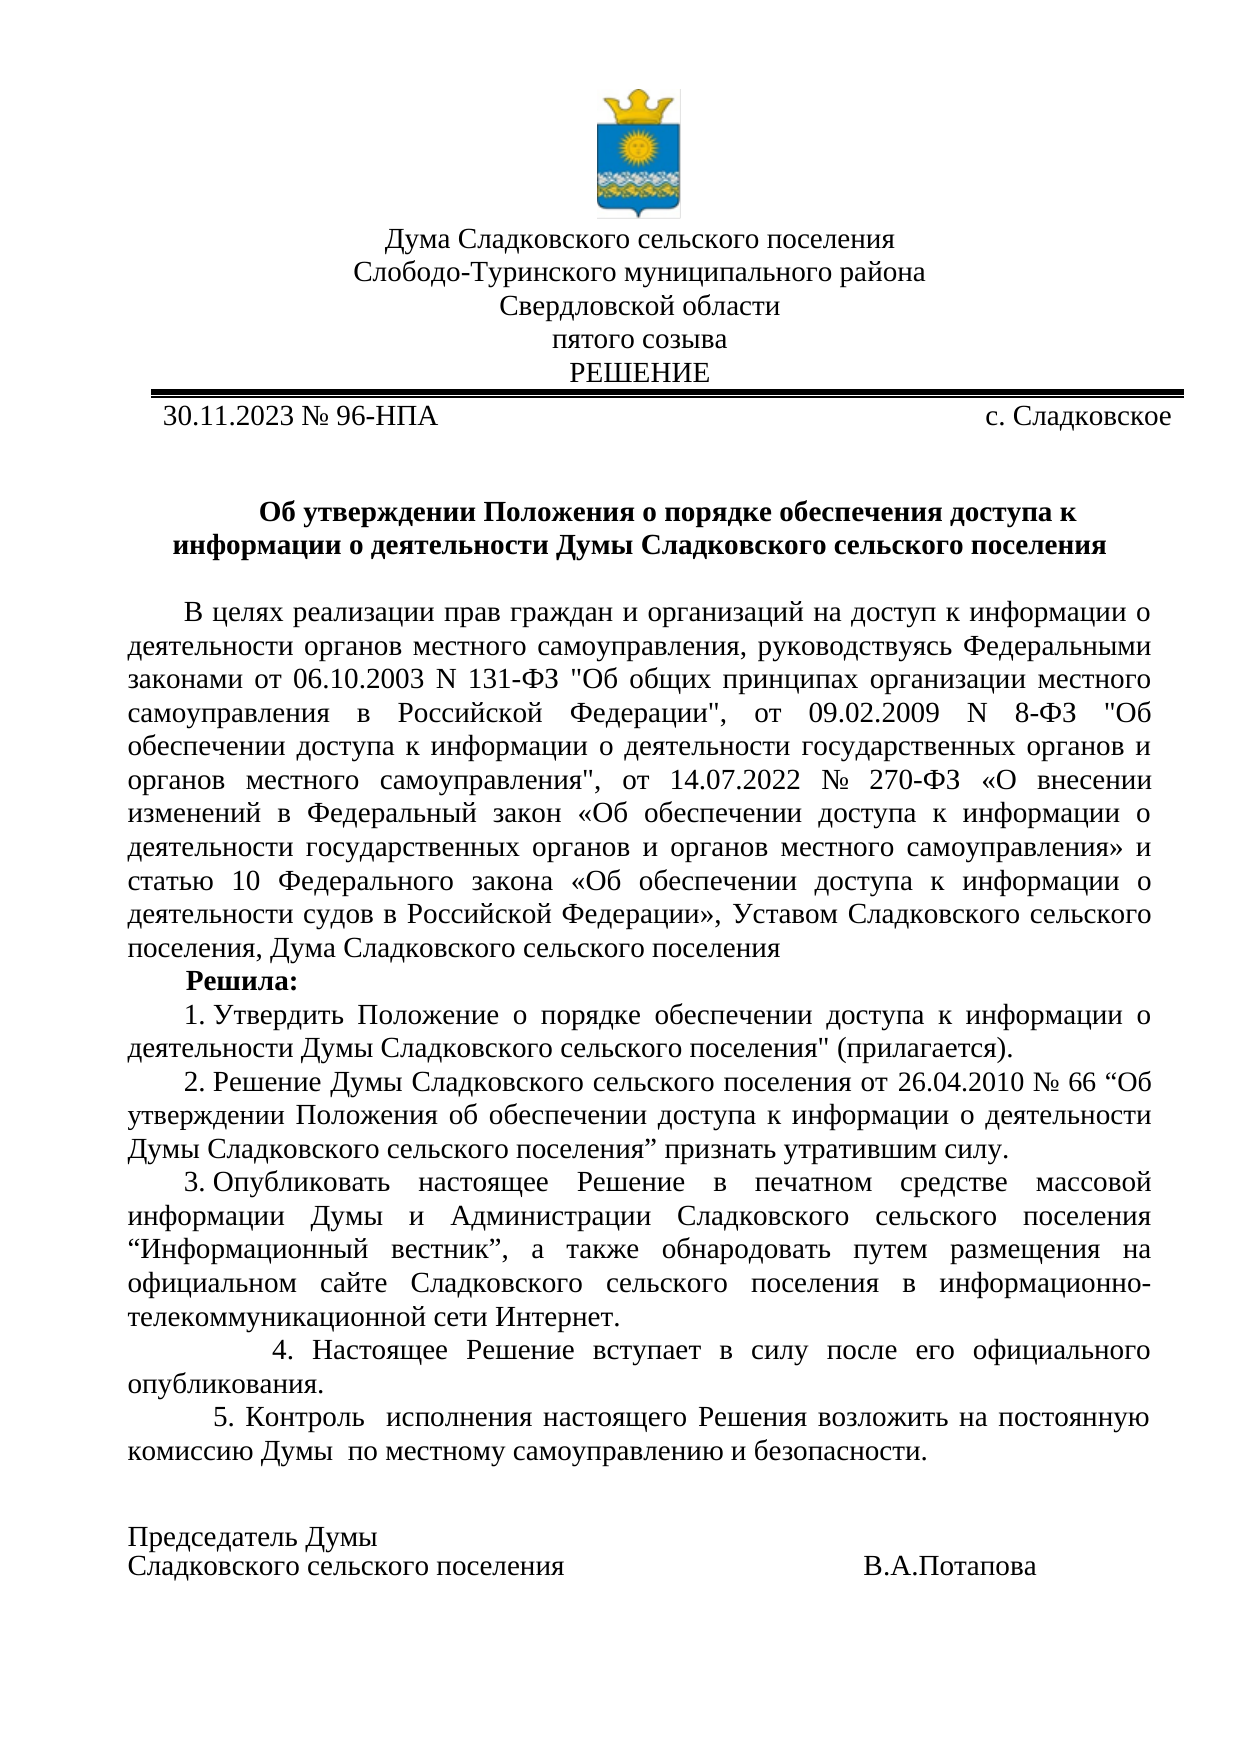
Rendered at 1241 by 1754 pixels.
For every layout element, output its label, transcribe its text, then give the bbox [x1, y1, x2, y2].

list Опубликовать настоящее Решение в печатном средстве массовой информации Думы и Администрации Сладковского сельского поселения “Информационный вестник”, а также обнародовать путем размещения на официальном сайте Сладковского сельского поселения в информационно-телекоммуникационной сети Интернет. [127, 1164, 1152, 1332]
text Сладковского сельского поселения В.А.Потапова [127, 1552, 1148, 1581]
picture [597, 89, 682, 220]
list Утвердить Положение о порядке обеспечении доступа к информации о деятельности Думы Сладковского сельского поселения" (прилагается). [127, 997, 1152, 1064]
text РЕШЕНИЕ [127, 355, 1152, 388]
list 4. Настоящее Решение вступает в силу после его официального опубликования. [127, 1332, 1152, 1399]
text Свердловской области [127, 288, 1152, 321]
text Председатель Думы [127, 1524, 1148, 1552]
text пятого созыва [127, 321, 1152, 355]
text 5. Контроль исполнения настоящего Решения возложить на постоянную комиссию Думы по местному самоуправлению и безопасности. [127, 1399, 1152, 1466]
text Дума Сладковского сельского поселения [127, 221, 1152, 254]
text В целях реализации прав граждан и организаций на доступ к информации о деятельности органов местного самоуправления, руководствуясь Федеральными законами от 06.10.2003 N 131-ФЗ "Об общих принципах организации местного самоуправления в Российской Федерации", от 09.02.2009 N 8-ФЗ "Об обеспечении доступа к информации о деятельности государственных органов и органов местного самоуправления", от 14.07.2022 № 270-ФЗ «О внесении изменений в Федеральный закон «Об обеспечении доступа к информации о деятельности государственных органов и органов местного самоуправления» и статью 10 Федерального закона «Об обеспечении доступа к информации о деятельности судов в Российской Федерации», Уставом Сладковского сельского поселения, Дума Сладковского сельского поселения [127, 594, 1152, 963]
table_header 30.11.2023 № 96-НПА с. Сладковское [151, 398, 1184, 465]
list Решение Думы Сладковского сельского поселения от 26.04.2010 № 66 “Об утверждении Положения об обеспечении доступа к информации о деятельности Думы Сладковского сельского поселения” признать утратившим силу. [127, 1064, 1152, 1164]
text Решила: [127, 963, 1152, 997]
text Слободо-Туринского муниципального района [127, 254, 1152, 288]
text Об утверждении Положения о порядке обеспечения доступа к информации о деятельности Думы Сладковского сельского поселения [127, 494, 1152, 561]
